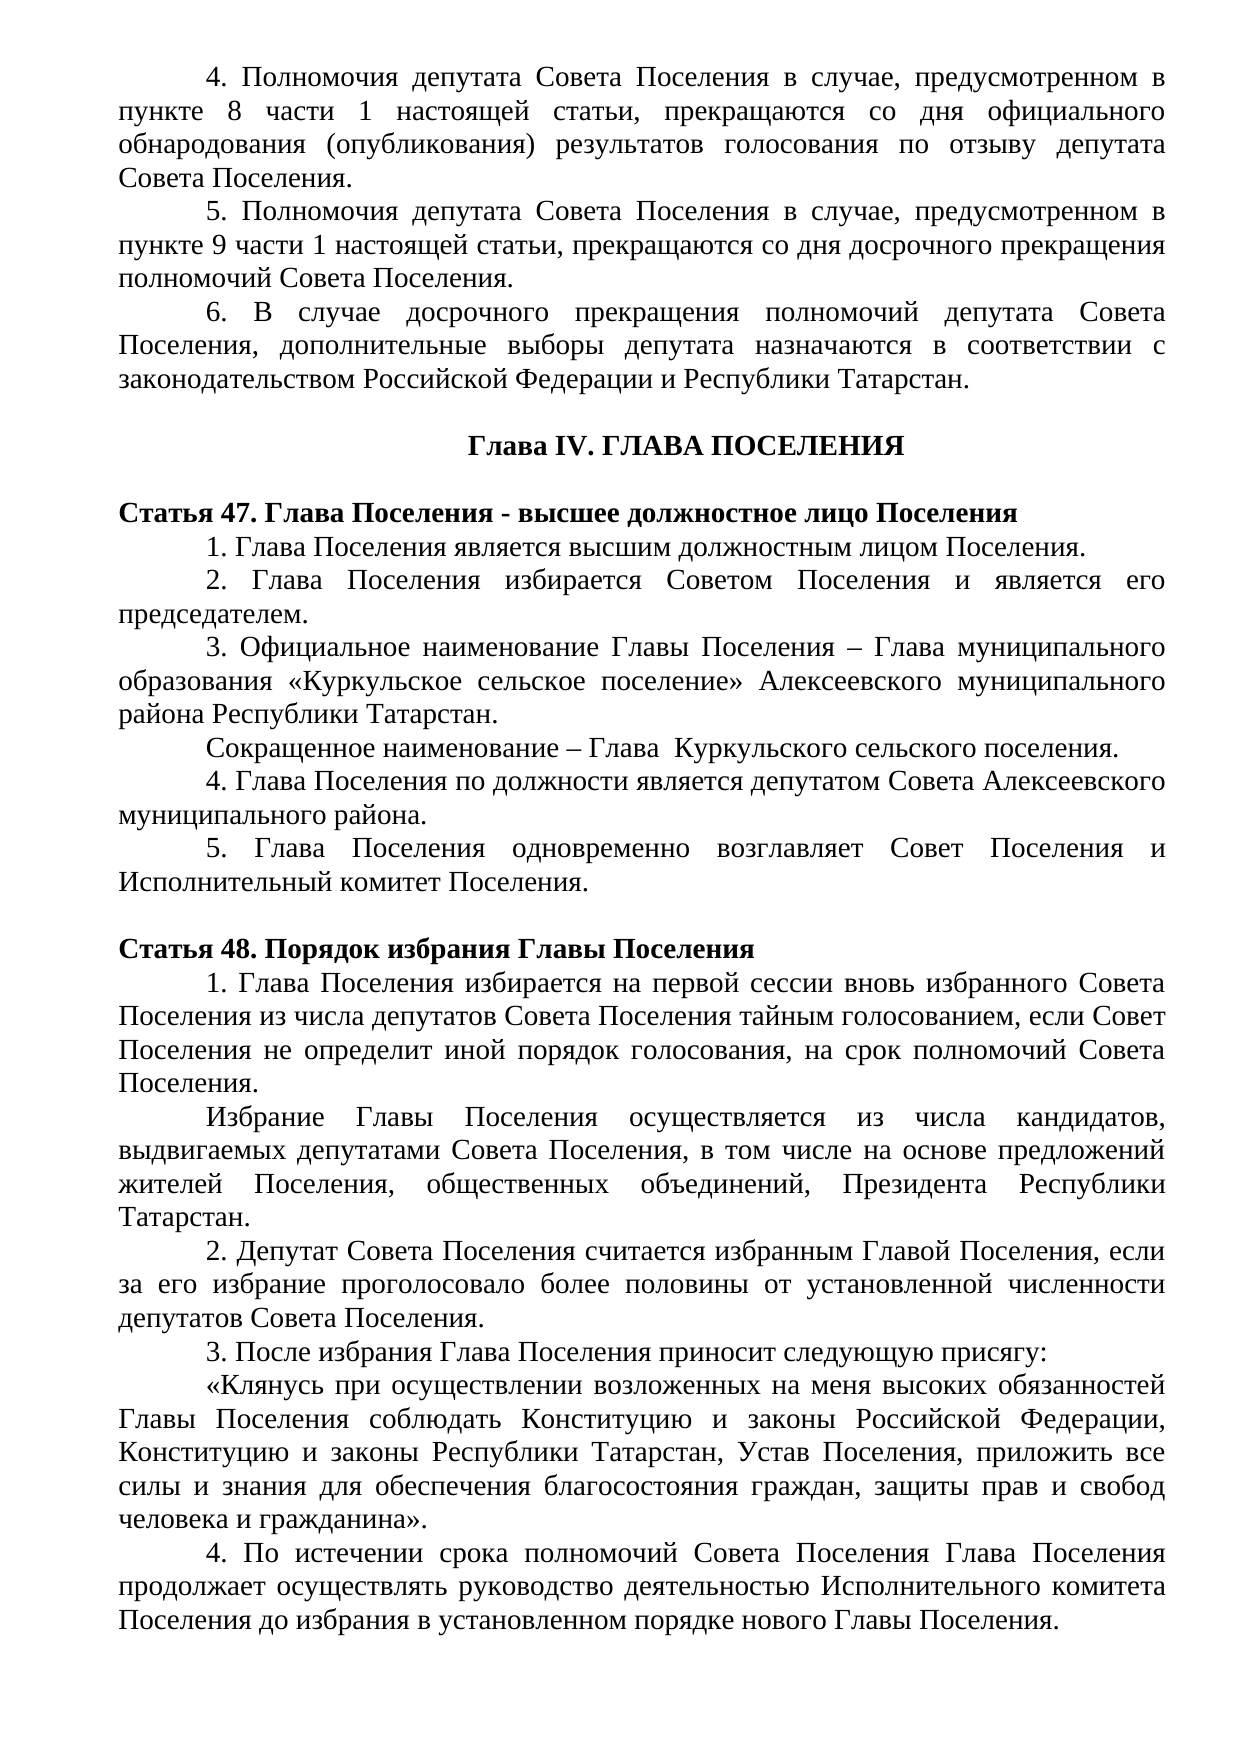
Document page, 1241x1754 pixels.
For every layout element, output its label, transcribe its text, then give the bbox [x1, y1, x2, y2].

text 5. Глава Поселения одновременно возглавляет Совет Поселения и Исполнительный комитет Поселения. [118, 831, 1167, 898]
text 4. По истечении срока полномочий Совета Поселения Глава Поселения продолжает осуществлять руководство деятельностью Исполнительного комитета Поселения до избрания в установленном порядке нового Главы Поселения. [118, 1535, 1167, 1636]
text Статья 47. Глава Поселения - высшее должностное лицо Поселения [118, 495, 1167, 529]
text Сокращенное наименование – Глава Куркульского сельского поселения. [118, 730, 1167, 763]
text 4. Полномочия депутата Совета Поселения в случае, предусмотренном в пункте 8 части 1 настоящей статьи, прекращаются со дня официального обнародования (опубликования) результатов голосования по отзыву депутата Совета Поселения. [118, 59, 1167, 193]
text 1. Глава Поселения избирается на первой сессии вновь избранного Совета Поселения из числа депутатов Совета Поселения тайным голосованием, если Совет Поселения не определит иной порядок голосования, на срок полномочий Совета Поселения. [118, 965, 1167, 1099]
text 5. Полномочия депутата Совета Поселения в случае, предусмотренном в пункте 9 части 1 настоящей статьи, прекращаются со дня досрочного прекращения полномочий Совета Поселения. [118, 193, 1167, 294]
text Статья 48. Порядок избрания Главы Поселения [118, 931, 1167, 965]
text 2. Депутат Совета Поселения считается избранным Главой Поселения, если за его избрание проголосовало более половины от установленной численности депутатов Совета Поселения. [118, 1233, 1167, 1334]
text 3. Официальное наименование Главы Поселения – Глава муниципального образования «Куркульское сельское поселение» Алексеевского муниципального района Республики Татарстан. [118, 629, 1167, 730]
text Глава IV. ГЛАВА ПОСЕЛЕНИЯ [118, 428, 1167, 462]
text 3. После избрания Глава Поселения приносит следующую присягу: [118, 1334, 1167, 1367]
text 6. В случае досрочного прекращения полномочий депутата Совета Поселения, дополнительные выборы депутата назначаются в соответствии с законодательством Российской Федерации и Республики Татарстан. [118, 294, 1167, 394]
text 4. Глава Поселения по должности является депутатом Совета Алексеевского муниципального района. [118, 763, 1167, 831]
text Избрание Главы Поселения осуществляется из числа кандидатов, выдвигаемых депутатами Совета Поселения, в том числе на основе предложений жителей Поселения, общественных объединений, Президента Республики Татарстан. [118, 1099, 1167, 1233]
text 1. Глава Поселения является высшим должностным лицом Поселения. [118, 529, 1167, 562]
text «Клянусь при осуществлении возложенных на меня высоких обязанностей Главы Поселения соблюдать Конституцию и законы Российской Федерации, Конституцию и законы Республики Татарстан, Устав Поселения, приложить все силы и знания для обеспечения благосостояния граждан, защиты прав и свобод человека и гражданина». [118, 1367, 1167, 1535]
text 2. Глава Поселения избирается Советом Поселения и является его председателем. [118, 562, 1167, 629]
